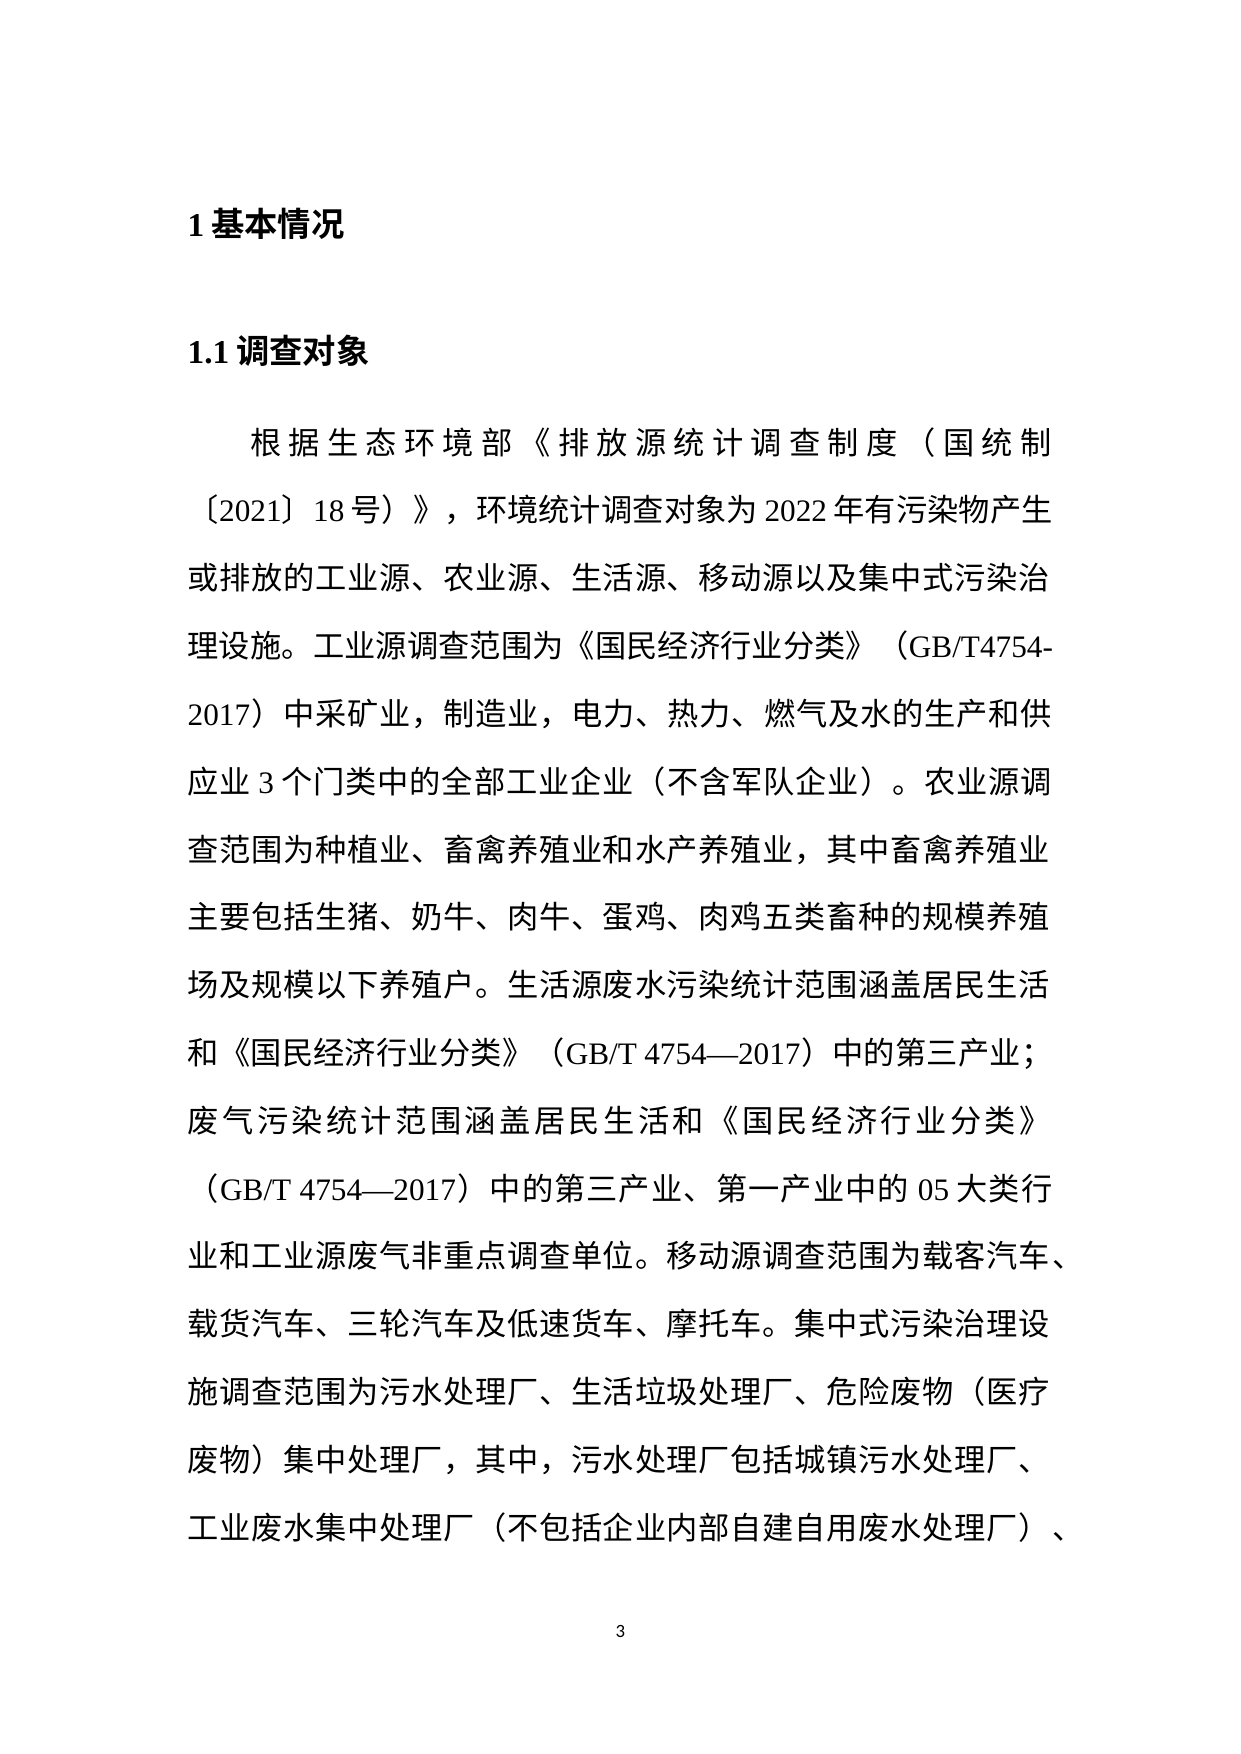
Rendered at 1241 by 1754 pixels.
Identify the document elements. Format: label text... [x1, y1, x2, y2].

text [187, 418, 1053, 1548]
subtitle 1.1调查对象 [187, 316, 1053, 381]
subtitle 1基本情况 [187, 189, 1053, 254]
